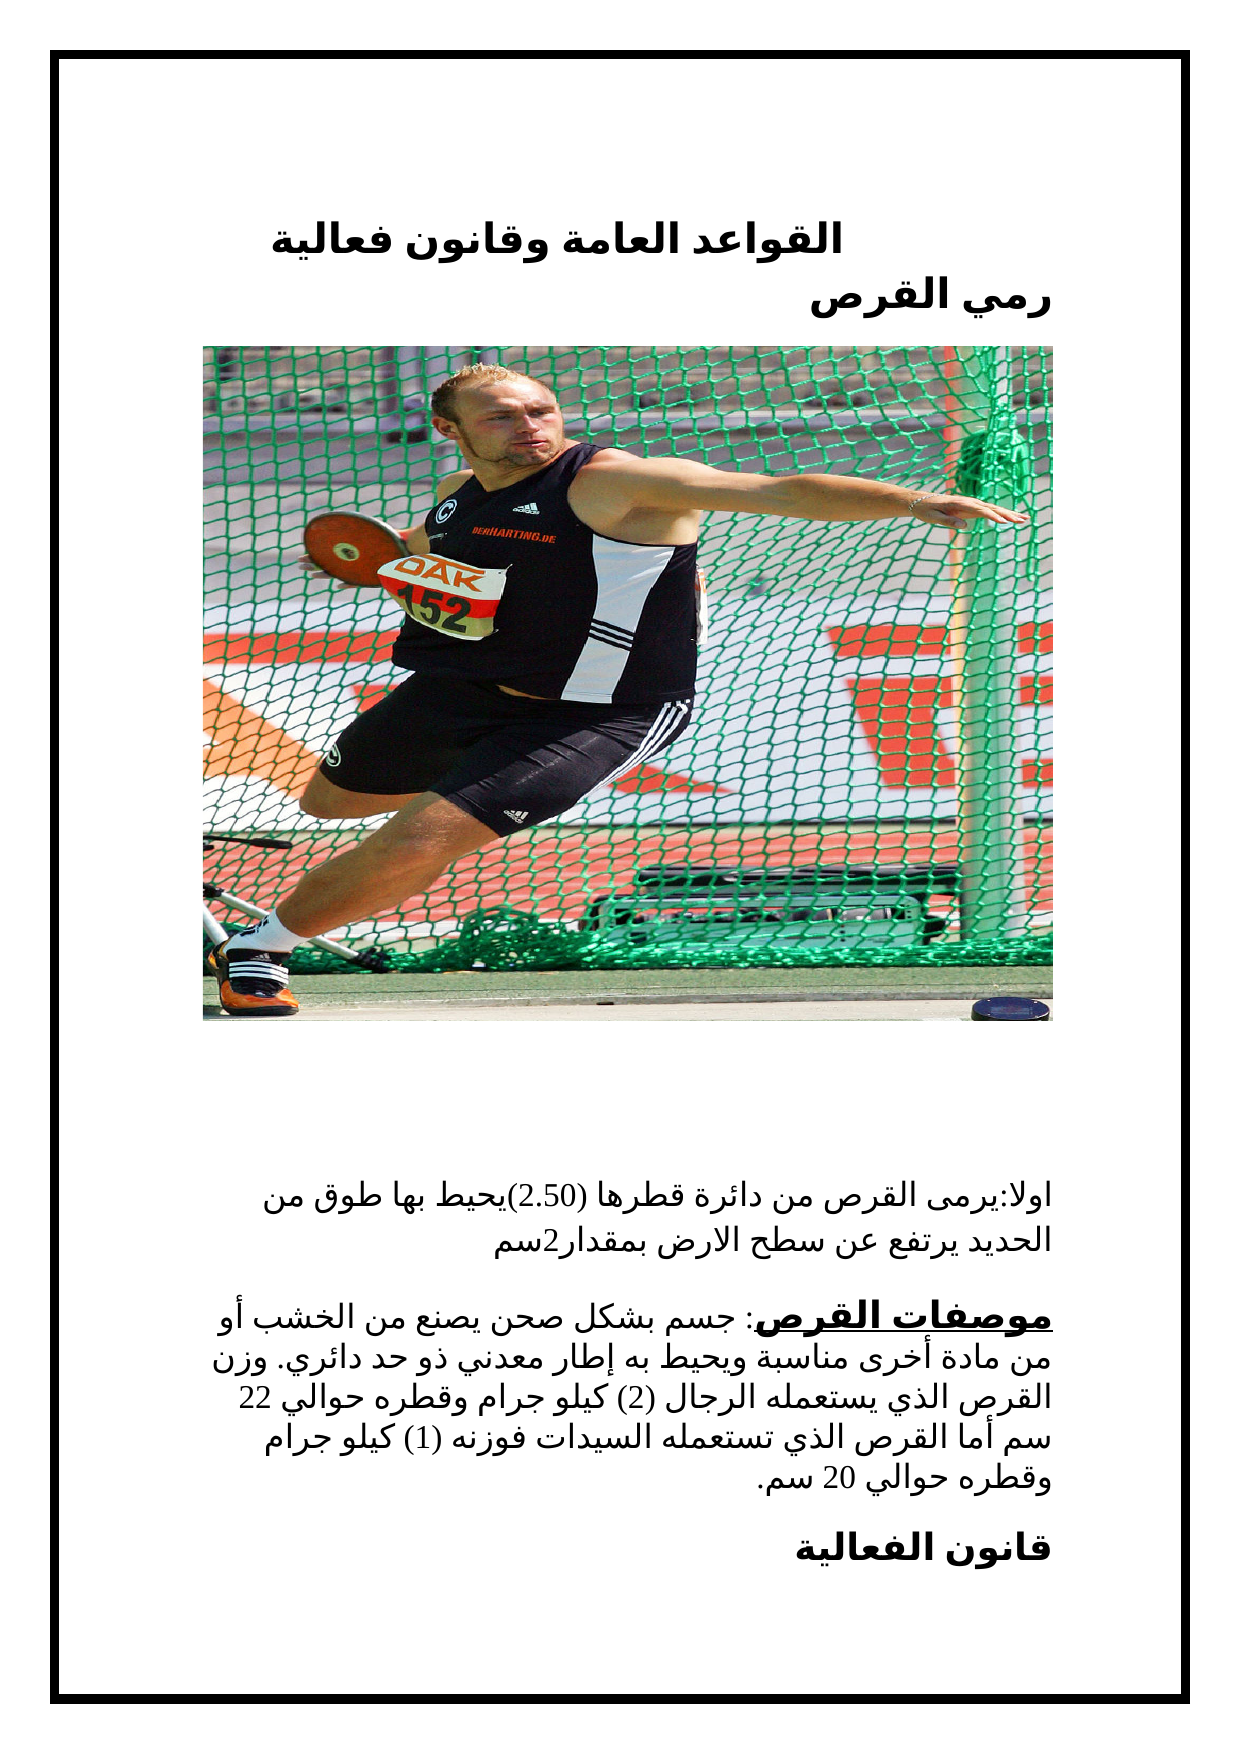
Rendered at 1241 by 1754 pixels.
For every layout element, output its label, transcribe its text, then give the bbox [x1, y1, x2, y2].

text قانون الفعالية [187, 1525, 1053, 1568]
picture [202, 346, 1053, 1021]
text القواعد العامة وقانون فعالية رمي القرص [187, 215, 1053, 318]
text موصفات القرص: جسم بشكل صحن يصنع من الخشب أو من مادة أخرى مناسبة ويحيط به إطار معدني ذو حد دائري. وزن القرص الذي يستعمله الرجال (2) كيلو جرام وقطره حوالي 22 سم أما القرص الذي تستعمله السيدات فوزنه (1) كيلو جرام وقطره حوالي 20 سم. [187, 1293, 1053, 1496]
text اولا:يرمى القرص من دائرة قطرها (2.50)يحيط بها طوق من الحديد يرتفع عن سطح الارض بمقدار2سم [187, 1176, 1053, 1258]
